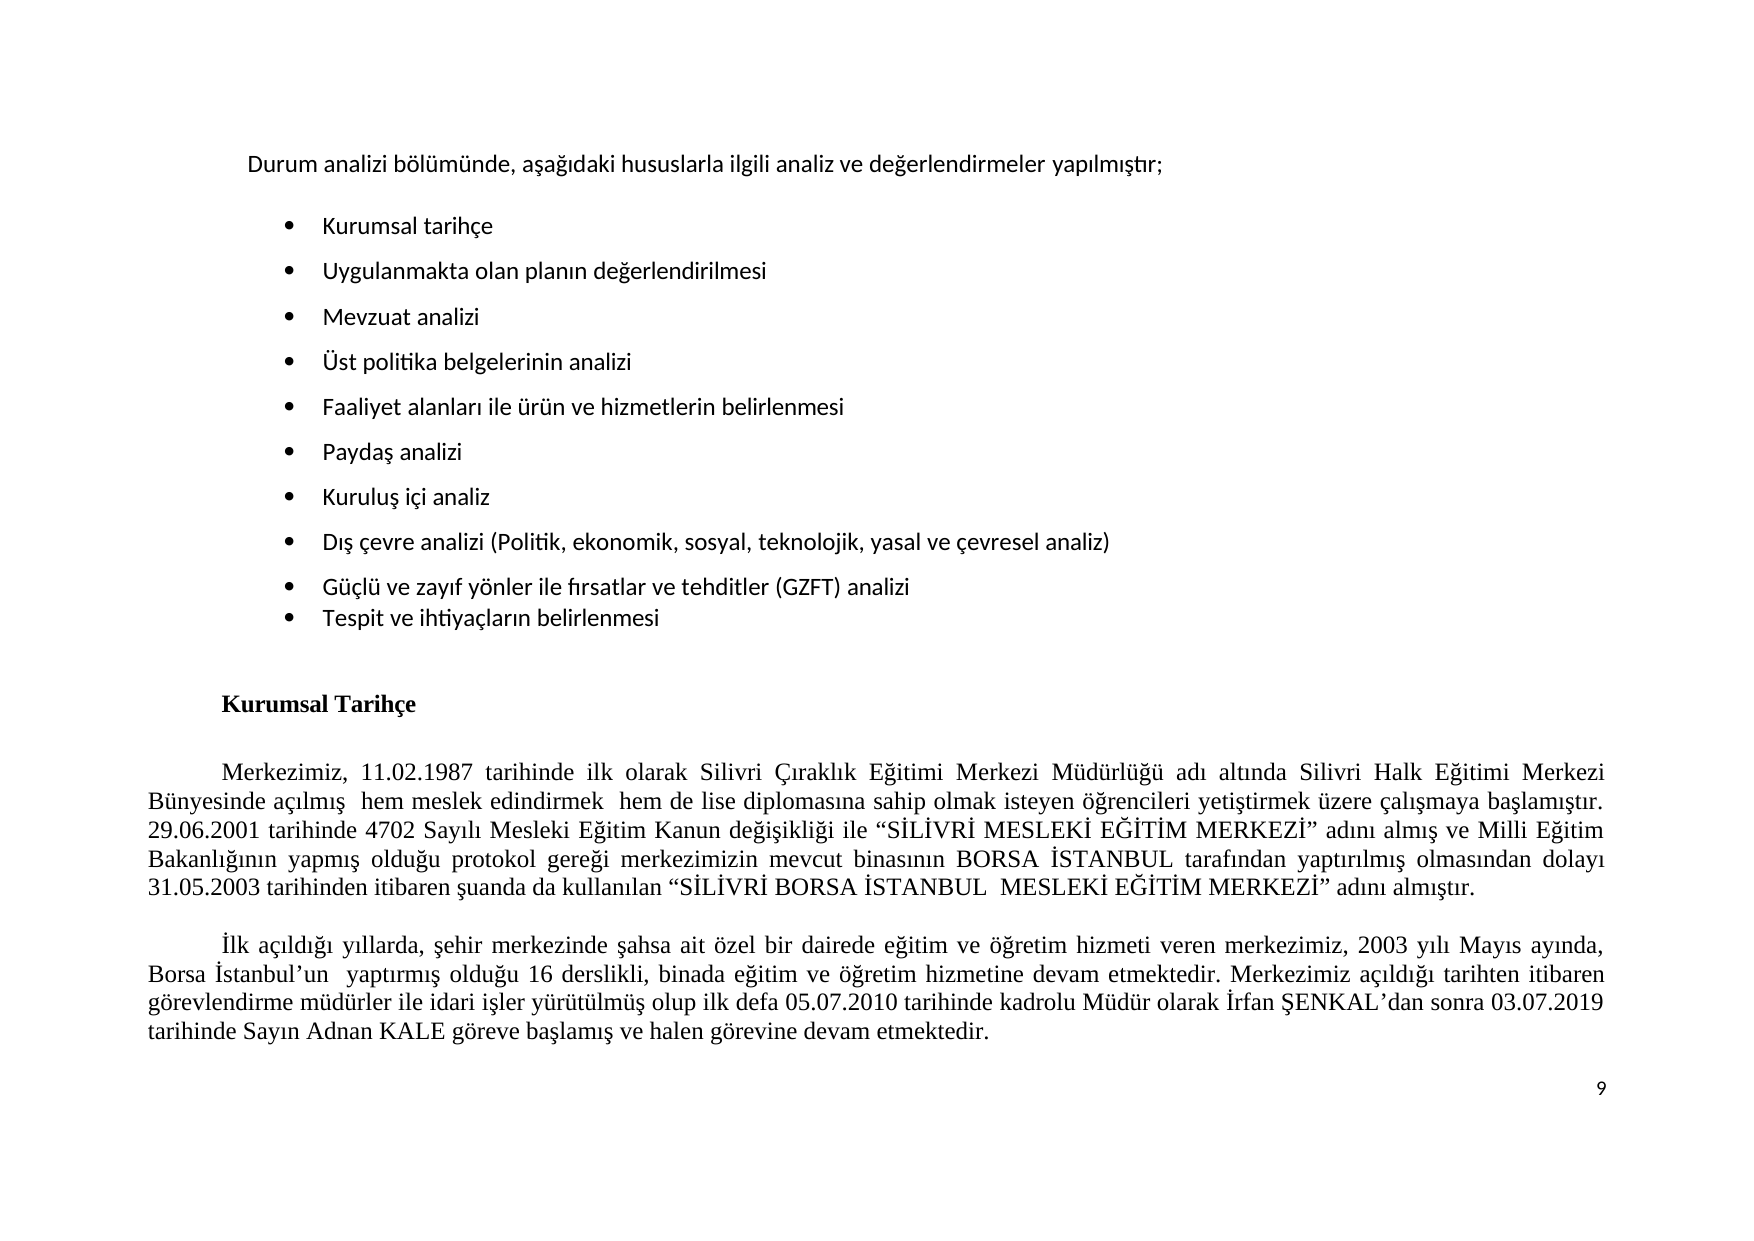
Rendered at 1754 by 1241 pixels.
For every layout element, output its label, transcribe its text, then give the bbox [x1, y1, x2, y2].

list Paydaş analizi [285, 436, 1606, 467]
list Güçlü ve zayıf yönler ile fırsatlar ve tehditler (GZFT) analizi [285, 572, 1606, 602]
list Faaliyet alanları ile ürün ve hizmetlerin belirlenmesi [285, 391, 1606, 422]
list Tespit ve ihtiyaçların belirlenmesi [285, 602, 1606, 633]
list Dış çevre analizi (Politik, ekonomik, sosyal, teknolojik, yasal ve çevresel analiz) [285, 527, 1606, 557]
text Merkezimiz, 11.02.1987 tarihinde ilk olarak Silivri Çıraklık Eğitimi Merkezi Müdürlüğü adı altında Silivri Halk Eğitimi Merkezi Bünyesinde açılmış hem meslek edindirmek hem de lise diplomasına sahip olmak isteyen öğrencileri yetiştirmek üzere çalışmaya başlamıştır. 29.06.2001 tarihinde 4702 Sayılı Mesleki Eğitim Kanun değişikliği ile “SİLİVRİ MESLEKİ EĞİTİM MERKEZİ” adını almış ve Milli Eğitim Bakanlığının yapmış olduğu protokol gereği merkezimizin mevcut binasının BORSA İSTANBUL tarafından yaptırılmış olmasından dolayı 31.05.2003 tarihinden itibaren şuanda da kullanılan “SİLİVRİ BORSA İSTANBUL MESLEKİ EĞİTİM MERKEZİ” adını almıştır. [148, 757, 1606, 901]
text Durum analizi bölümünde, aşağıdaki hususlarla ilgili analiz ve değerlendirmeler yapılmıştır; [247, 148, 1501, 178]
list Uygulanmakta olan planın değerlendirilmesi [285, 256, 1606, 286]
list Kuruluş içi analiz [285, 481, 1606, 512]
list Mevzuat analizi [285, 301, 1606, 331]
list Üst politika belgelerinin analizi [285, 346, 1606, 376]
subtitle Kurumsal Tarihçe [148, 689, 1590, 718]
list Kurumsal tarihçe [285, 210, 1606, 241]
text İlk açıldığı yıllarda, şehir merkezinde şahsa ait özel bir dairede eğitim ve öğretim hizmeti veren merkezimiz, 2003 yılı Mayıs ayında, Borsa İstanbul’un yaptırmış olduğu 16 derslikli, binada eğitim ve öğretim hizmetine devam etmektedir. Merkezimiz açıldığı tarihten itibaren görevlendirme müdürler ile idari işler yürütülmüş olup ilk defa 05.07.2010 tarihinde kadrolu Müdür olarak İrfan ŞENKAL’dan sonra 03.07.2019 tarihinde Sayın Adnan KALE göreve başlamış ve halen görevine devam etmektedir. [148, 930, 1606, 1045]
